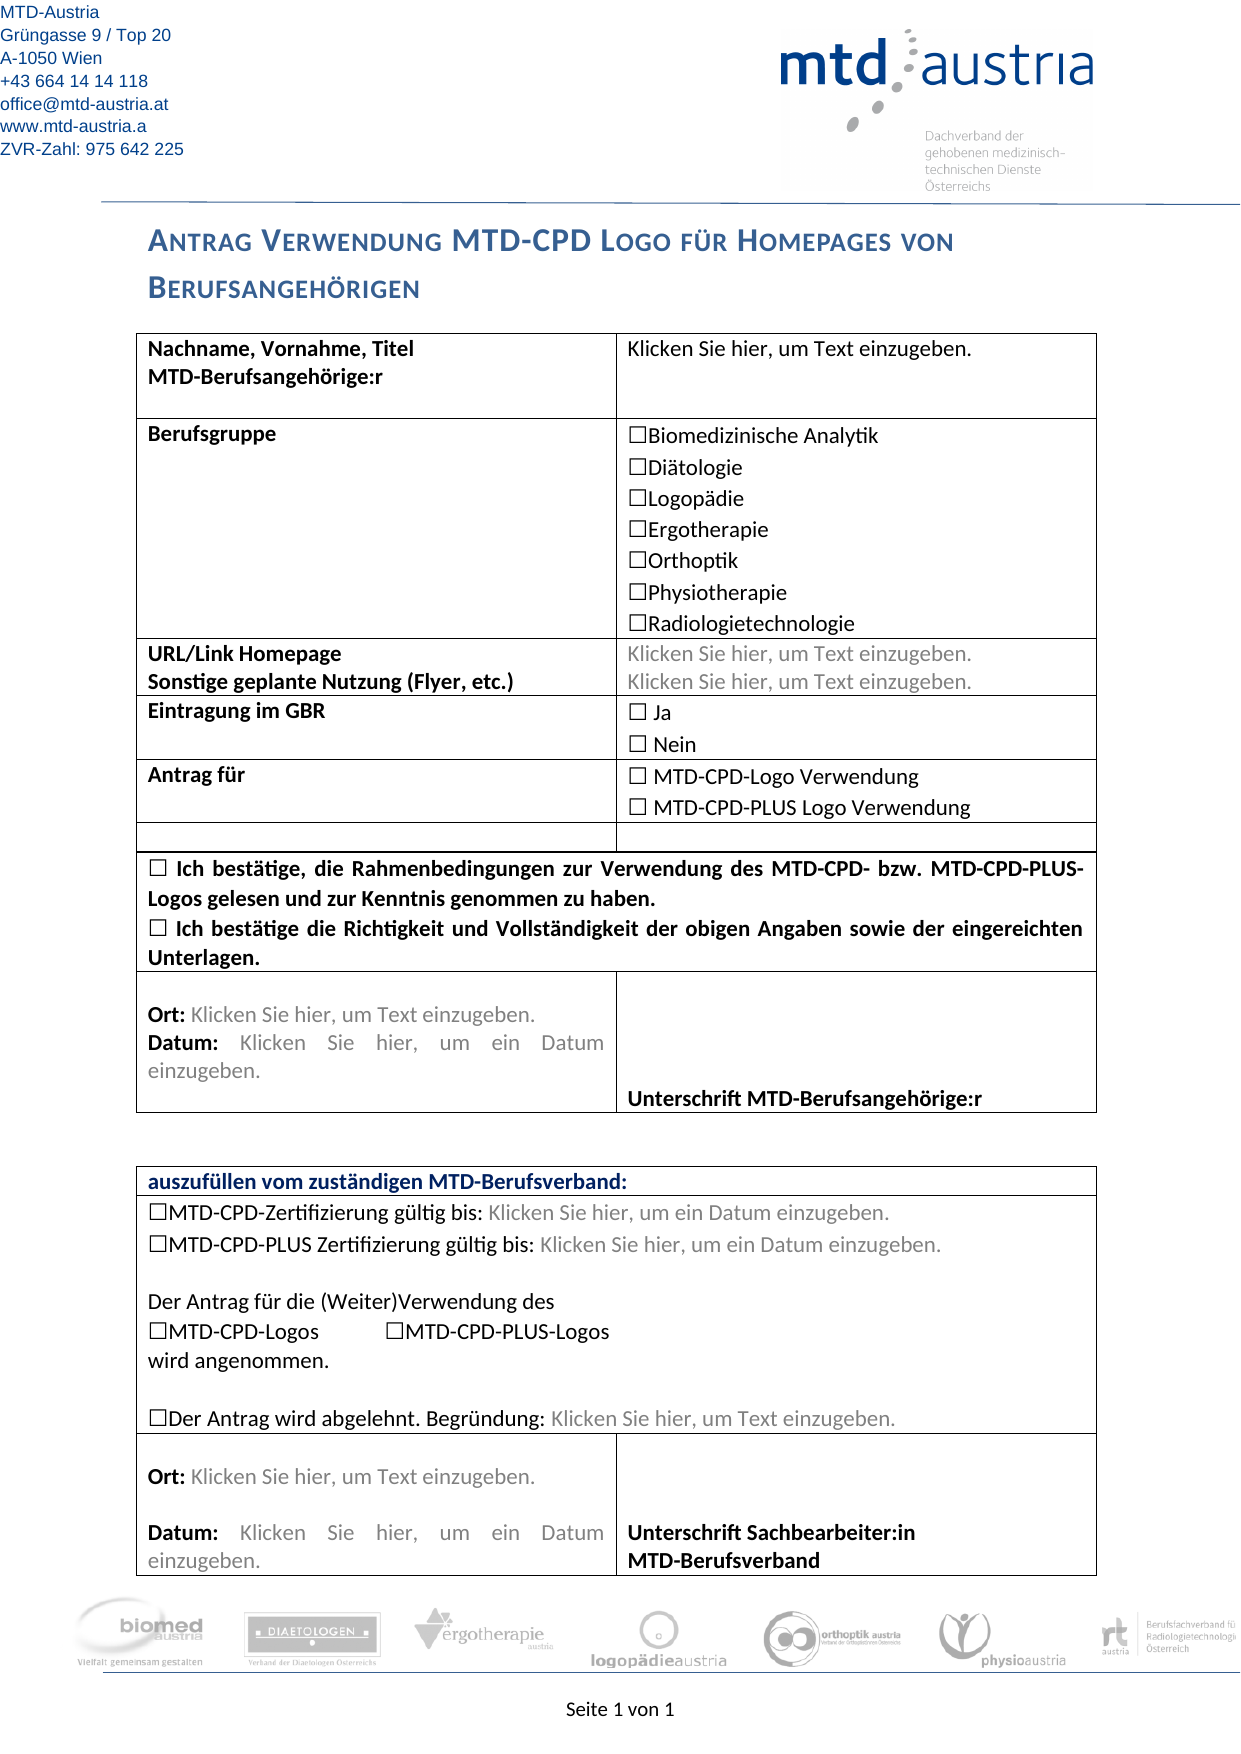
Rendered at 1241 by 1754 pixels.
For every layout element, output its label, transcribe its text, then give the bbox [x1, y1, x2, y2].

table_cell Unterschrift MTD-Berufsangehörige:r [617, 972, 1096, 1112]
picture [51, 1595, 1236, 1668]
table_cell [617, 823, 1096, 851]
table_cell Eintragung im GBR [137, 696, 616, 759]
table_cell [617, 639, 1096, 695]
table_cell Berufsgruppe [137, 419, 616, 638]
picture [781, 29, 1093, 191]
table_cell MTD-CPD-Logo Verwendung MTD-CPD-PLUS Logo Verwendung [617, 760, 1096, 822]
table_cell Ich bestätige, die Rahmenbedingungen zur Verwendung des MTD-CPD- bzw. MTD-CPD-PLUS-Logos gelesen und zur Kenntnis genommen zu haben. Ich bestätige die Richtigkeit und Vollständigkeit der obigen Angaben sowie der eingereichten Unterlagen. [137, 853, 1096, 971]
table_cell URL/Link Homepage Sonstige geplante Nutzung (Flyer, etc.) [137, 639, 616, 695]
table_cell MTD-CPD-Zertifizierung gültig bis: MTD-CPD-PLUS Zertifizierung gültig bis: Der Antrag für die (Weiter)Verwendung des MTD-CPD-Logos MTD-CPD-PLUS-Logos wird angenommen. Der Antrag wird abgelehnt. Begründung: [137, 1196, 1096, 1433]
list Antrag Verwendung MTD-CPD Logo für Homepages von Berufsangehörigen [148, 219, 1093, 306]
table_cell Ort: Datum: [137, 972, 616, 1112]
table_cell Unterschrift Sachbearbeiter:in MTD-Berufsverband [617, 1434, 1096, 1574]
table_header auszufüllen vom zuständigen MTD-Berufsverband: [137, 1167, 1096, 1195]
table_cell Ort: Datum: [137, 1434, 616, 1574]
table_header Nachname, Vornahme, Titel MTD-Berufsangehörige:r [137, 334, 616, 418]
table_cell Ja Nein [617, 696, 1096, 759]
table_cell Biomedizinische Analytik Diätologie Logopädie Ergotherapie Orthoptik Physiotherapie Radiologietechnologie [617, 419, 1096, 638]
table_cell [137, 823, 616, 851]
table_cell Antrag für [137, 760, 616, 822]
